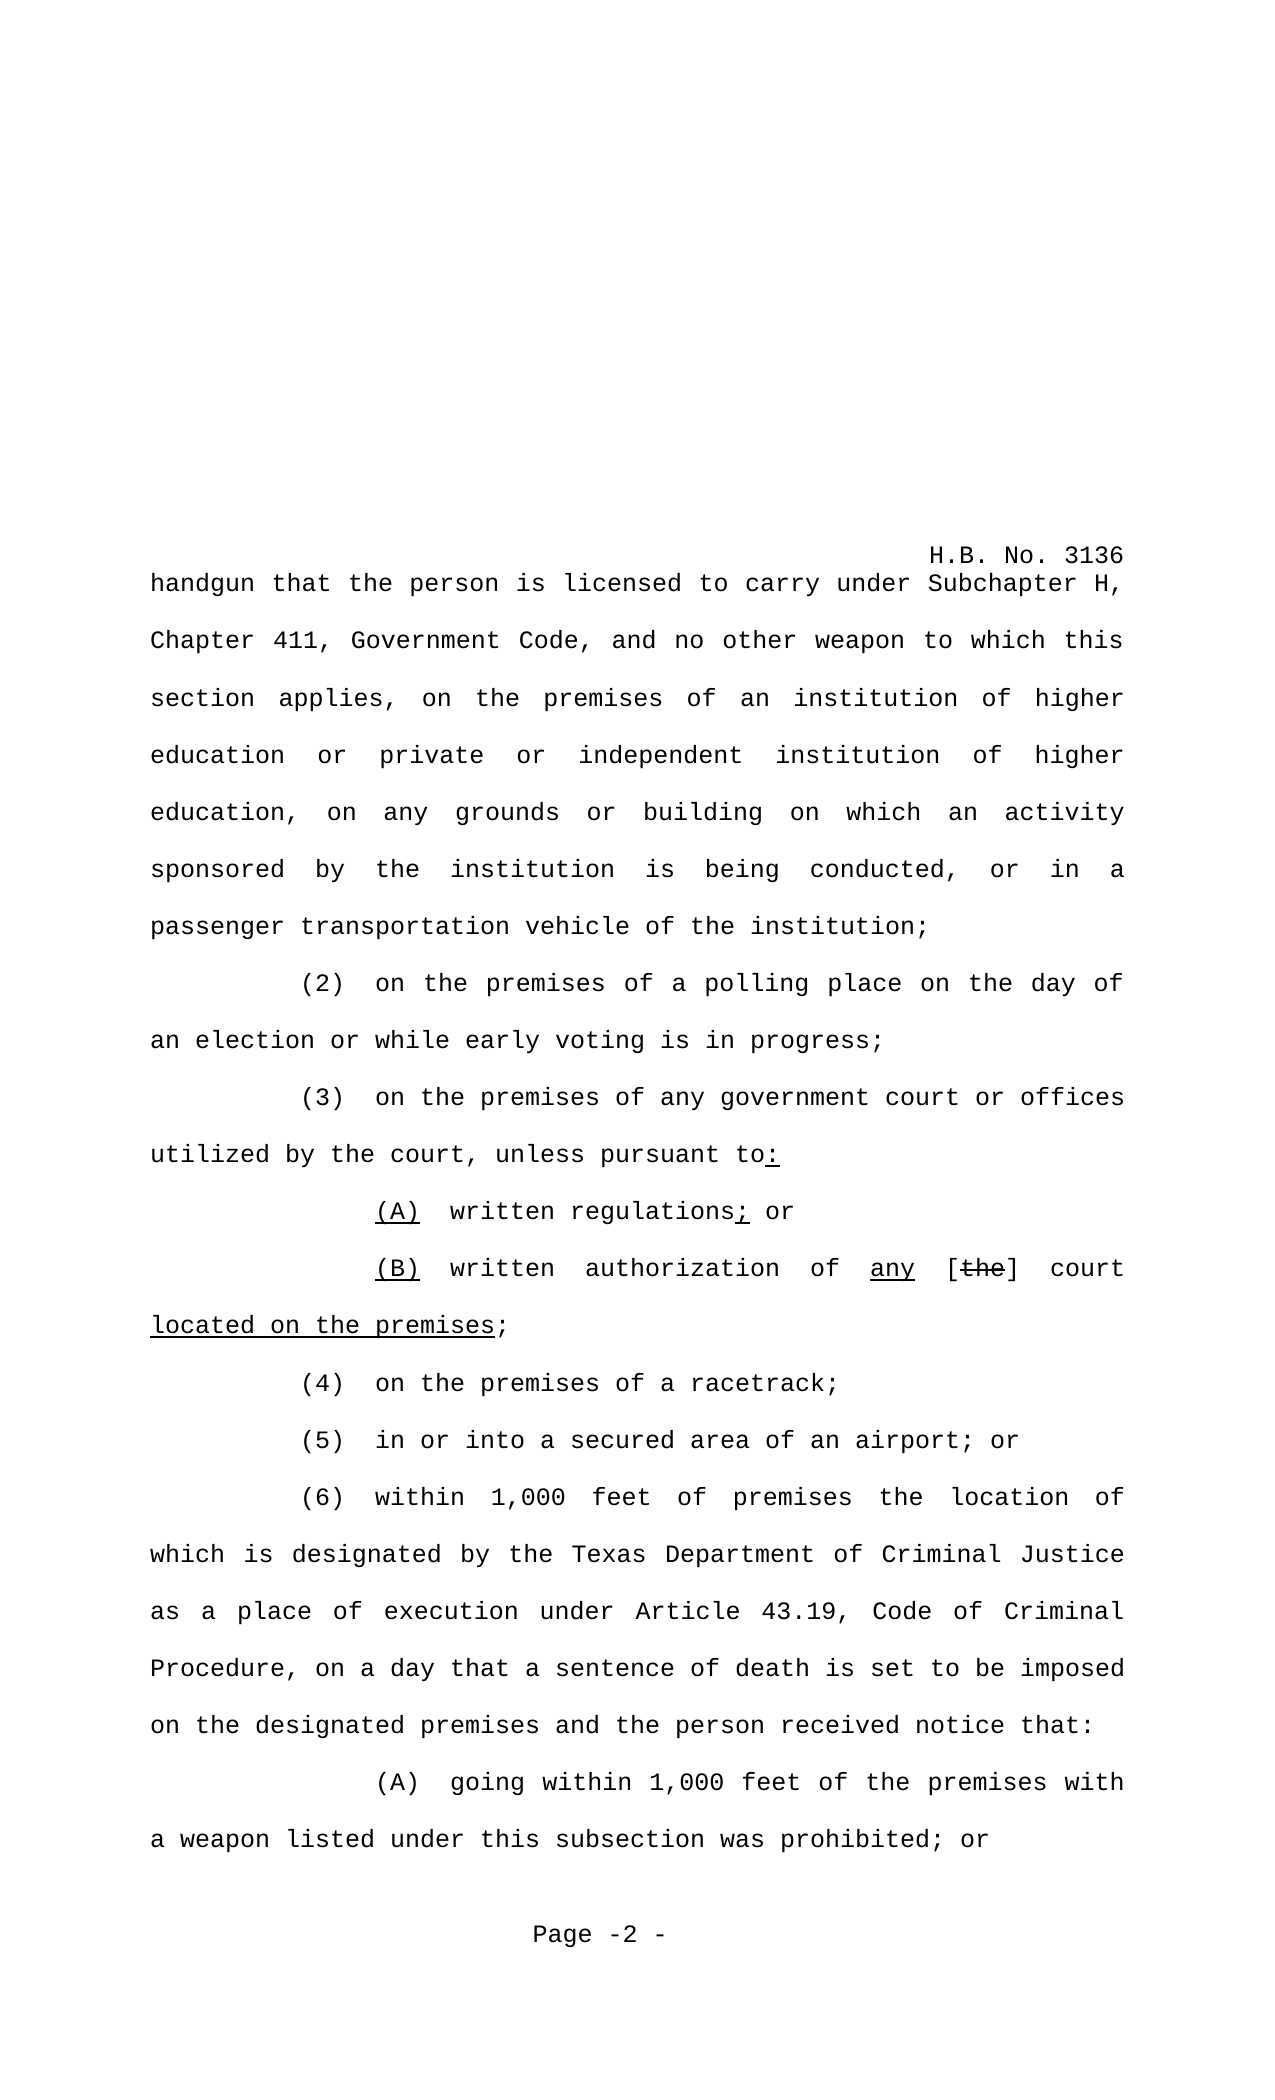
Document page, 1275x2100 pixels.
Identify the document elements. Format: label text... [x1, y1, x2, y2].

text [150, 571, 1125, 942]
text (5) in or into a secured area of an airport; or [150, 1427, 1125, 1456]
text (A) written regulations; or [150, 1199, 1125, 1227]
text (B) written authorization of any [the] court located on the premises; [150, 1256, 1125, 1341]
text (6) within 1,000 feet of premises the location of which is designated by the Texas Department of Criminal Justice as a place of execution under Article 43.19, Code of Criminal Procedure, on a day that a sentence of death is set to be imposed on the designated premises and the person received notice that: [150, 1484, 1125, 1741]
text (A) going within 1,000 feet of the premises with a weapon listed under this subsection was prohibited; or [150, 1769, 1125, 1855]
text (3) on the premises of any government court or offices utilized by the court, unless pursuant to: [150, 1084, 1125, 1170]
text (2) on the premises of a polling place on the day of an election or while early voting is in progress; [150, 970, 1125, 1056]
text (4) on the premises of a racetrack; [150, 1370, 1125, 1398]
